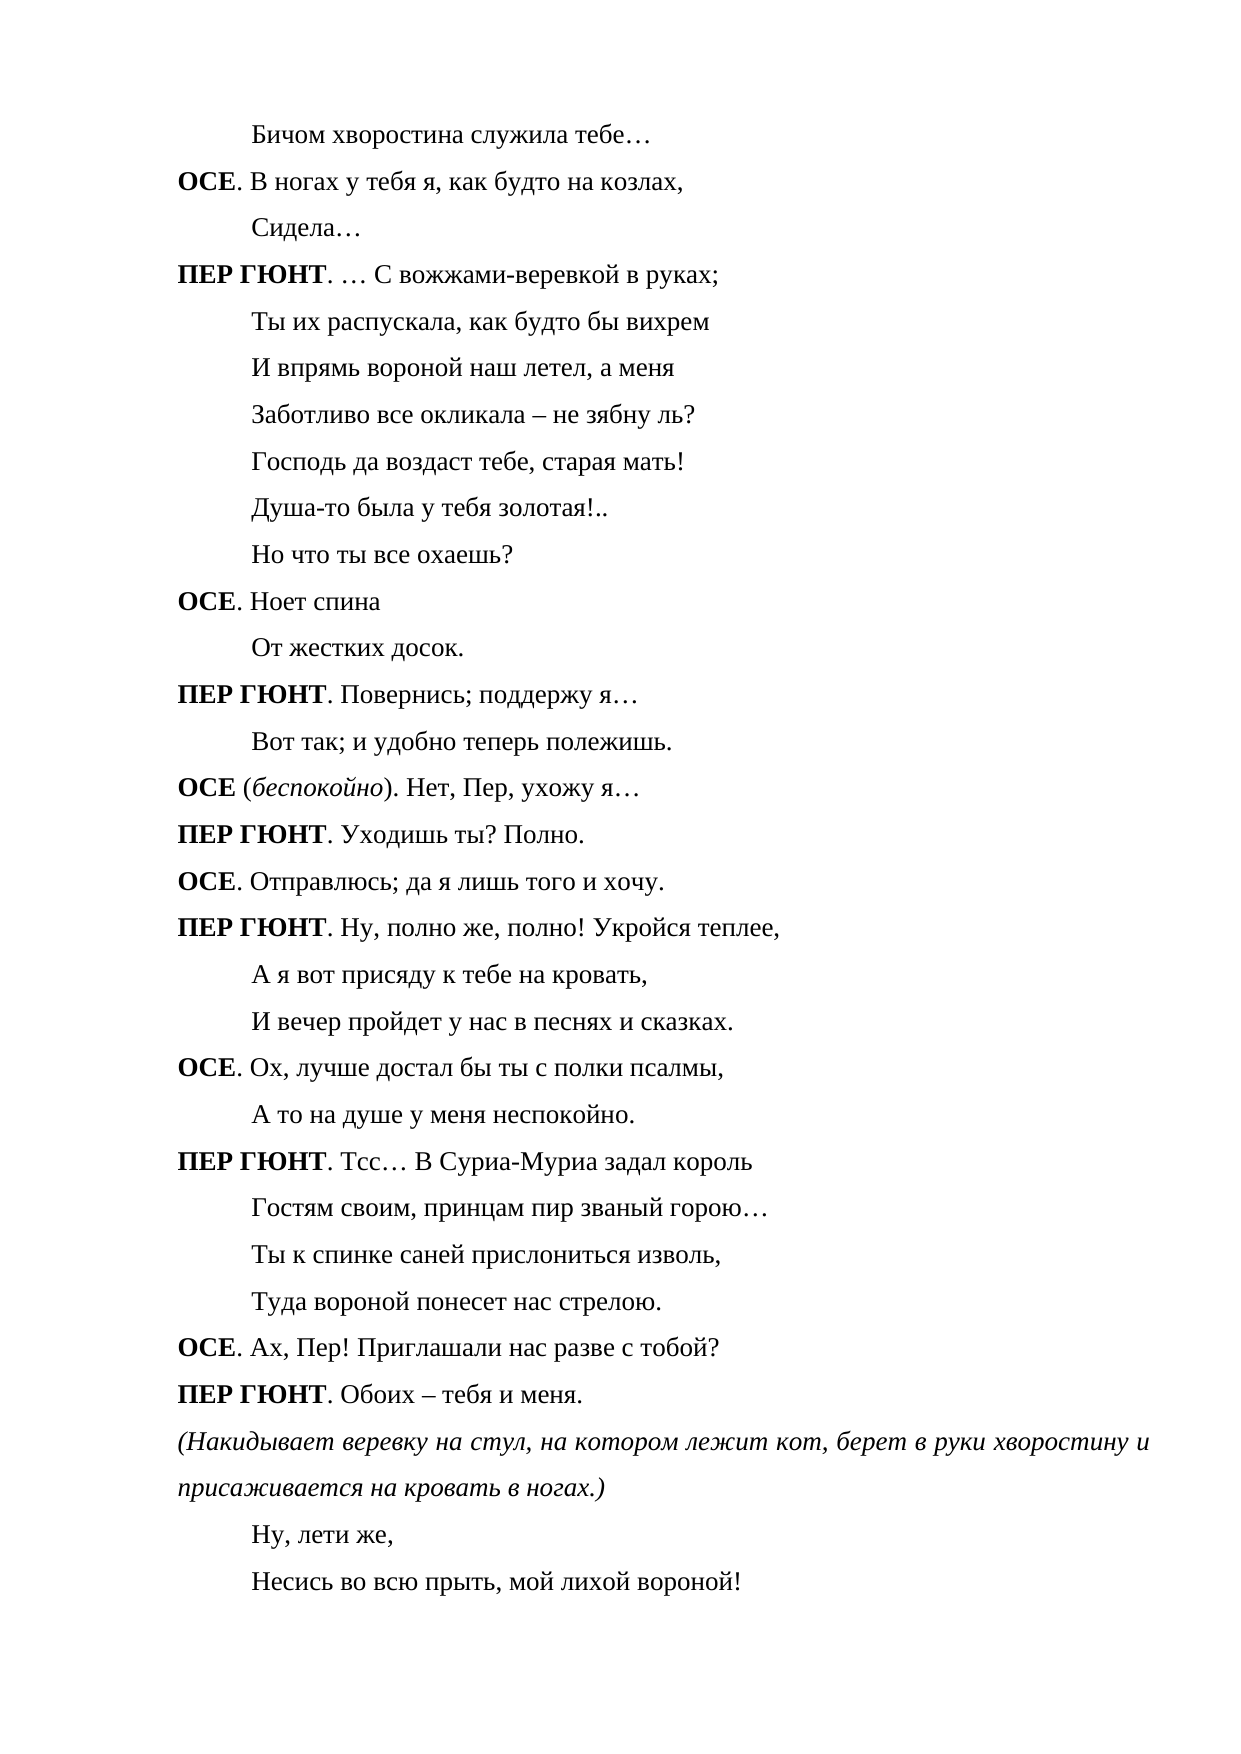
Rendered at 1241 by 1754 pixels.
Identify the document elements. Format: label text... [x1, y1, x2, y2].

text Несись во всю прыть, мой лихой вороной! [177, 1565, 1152, 1596]
text Заботливо все окликала – не зябну ль? [177, 398, 1152, 429]
text Ну, лети же, [177, 1518, 1152, 1549]
text ПЕР ГЮНТ. Тсс… В Суриа-Муриа задал король [177, 1145, 1152, 1176]
text Туда вороной понесет нас стрелою. [177, 1285, 1152, 1316]
text Бичом хворостина служила тебе… [177, 118, 1152, 149]
text ОСЕ. Ах, Пер! Приглашали нас разве с тобой? [177, 1331, 1152, 1363]
text Сидела… [177, 211, 1152, 243]
text Господь да воздаст тебе, старая мать! [177, 445, 1152, 476]
text ПЕР ГЮНТ. Повернись; поддержу я… [177, 678, 1152, 709]
text Ты к спинке саней прислониться изволь, [177, 1238, 1152, 1269]
text Гостям своим, принцам пир званый горою… [177, 1191, 1152, 1223]
text Ты их распускала, как будто бы вихрем [177, 305, 1152, 336]
text Вот так; и удобно теперь полежишь. [177, 725, 1152, 756]
text И вечер пройдет у нас в песнях и сказках. [177, 1005, 1152, 1036]
text ОСЕ. Ох, лучше достал бы ты с полки псалмы, [177, 1051, 1152, 1083]
text ПЕР ГЮНТ. … С вожжами-веревкой в руках; [177, 258, 1152, 289]
text ОСЕ. Отправлюсь; да я лишь того и хочу. [177, 865, 1152, 896]
text От жестких досок. [177, 631, 1152, 663]
text (Накидывает веревку на стул, на котором лежит кот, берет в руки хворостину и присаживается на кровать в ногах.) [177, 1425, 1152, 1503]
text А то на душе у меня неспокойно. [177, 1098, 1152, 1129]
text Но что ты все охаешь? [177, 538, 1152, 569]
text ПЕР ГЮНТ. Ну, полно же, полно! Укройся теплее, [177, 911, 1152, 943]
text ОСЕ. В ногах у тебя я, как будто на козлах, [177, 165, 1152, 196]
text А я вот присяду к тебе на кровать, [177, 958, 1152, 989]
text ПЕР ГЮНТ. Обоих – тебя и меня. [177, 1378, 1152, 1409]
text И впрямь вороной наш летел, а меня [177, 351, 1152, 383]
text ОСЕ (беспокойно). Нет, Пер, ухожу я… [177, 771, 1152, 803]
text ОСЕ. Ноет спина [177, 585, 1152, 616]
text Душа-то была у тебя золотая!.. [177, 491, 1152, 523]
text ПЕР ГЮНТ. Уходишь ты? Полно. [177, 818, 1152, 849]
